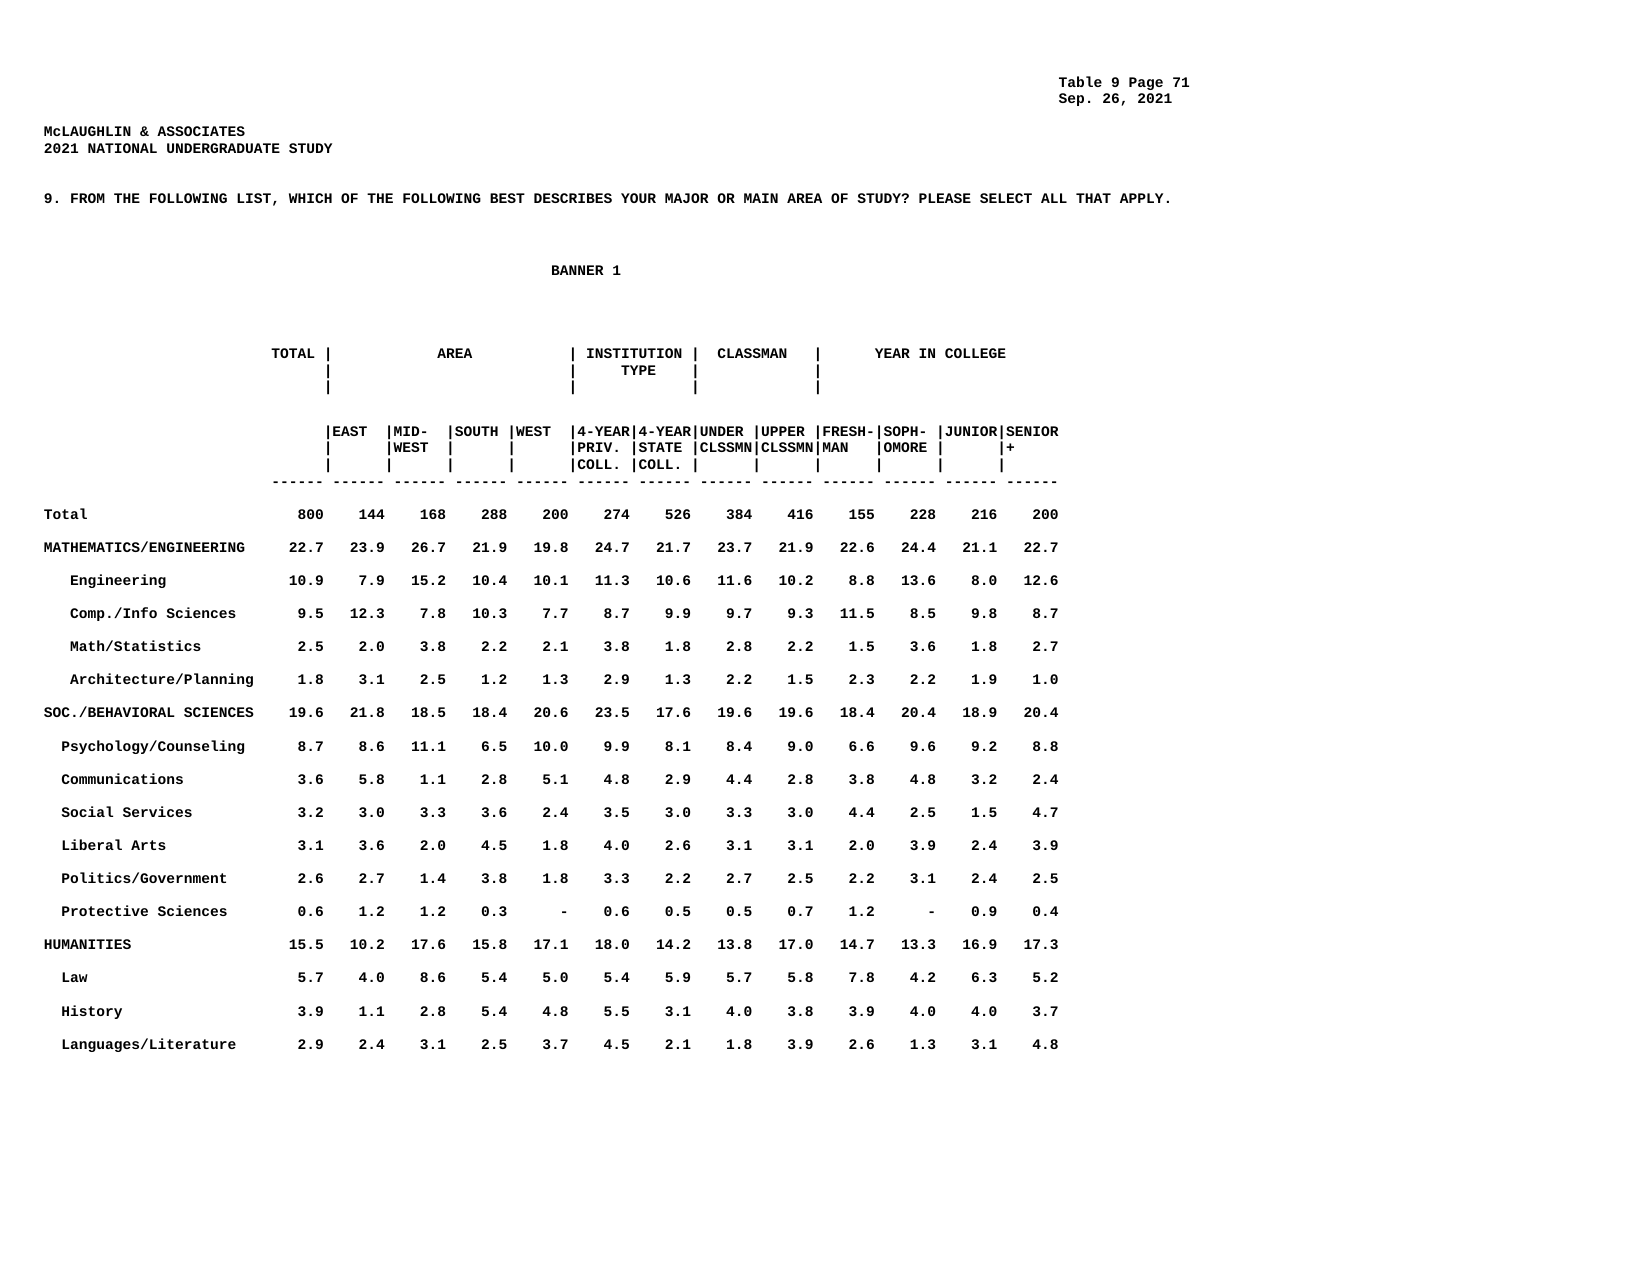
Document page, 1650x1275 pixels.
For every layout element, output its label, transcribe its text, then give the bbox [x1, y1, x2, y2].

text SOC./BEHAVIORAL SCIENCES 19.6 21.8 18.5 18.4 20.6 23.5 17.6 19.6 19.6 18.4 20.4 18.9 20.4 [43, 706, 1650, 722]
text Total 800 144 168 288 200 274 526 384 416 155 228 216 200 [43, 507, 1650, 523]
text | | TYPE | | [43, 363, 1650, 379]
text TOTAL | AREA | INSTITUTION | CLASSMAN | YEAR IN COLLEGE [43, 346, 1650, 363]
text Social Services 3.2 3.0 3.3 3.6 2.4 3.5 3.0 3.3 3.0 4.4 2.5 1.5 4.7 [43, 805, 1650, 822]
text | | | | |COLL. |COLL. | | | | | | [43, 457, 1650, 474]
text Law 5.7 4.0 8.6 5.4 5.0 5.4 5.9 5.7 5.8 7.8 4.2 6.3 5.2 [43, 971, 1650, 987]
text Engineering 10.9 7.9 15.2 10.4 10.1 11.3 10.6 11.6 10.2 8.8 13.6 8.0 12.6 [43, 573, 1650, 590]
text HUMANITIES 15.5 10.2 17.6 15.8 17.1 18.0 14.2 13.8 17.0 14.7 13.3 16.9 17.3 [43, 937, 1650, 954]
text Sep. 26, 2021 [43, 92, 1650, 108]
text Languages/Literature 2.9 2.4 3.1 2.5 3.7 4.5 2.1 1.8 3.9 2.6 1.3 3.1 4.8 [43, 1037, 1650, 1053]
text |EAST |MID- |SOUTH |WEST |4-YEAR|4-YEAR|UNDER |UPPER |FRESH-|SOPH- |JUNIOR|SENIOR [43, 424, 1650, 441]
text Psychology/Counseling 8.7 8.6 11.1 6.5 10.0 9.9 8.1 8.4 9.0 6.6 9.6 9.2 8.8 [43, 739, 1650, 755]
text Architecture/Planning 1.8 3.1 2.5 1.2 1.3 2.9 1.3 2.2 1.5 2.3 2.2 1.9 1.0 [43, 672, 1650, 689]
text 2021 NATIONAL UNDERGRADUATE STUDY [43, 141, 1650, 158]
text | | | | [43, 379, 1650, 396]
text History 3.9 1.1 2.8 5.4 4.8 5.5 3.1 4.0 3.8 3.9 4.0 4.0 3.7 [43, 1004, 1650, 1020]
text Protective Sciences 0.6 1.2 1.2 0.3 - 0.6 0.5 0.5 0.7 1.2 - 0.9 0.4 [43, 904, 1650, 921]
text Communications 3.6 5.8 1.1 2.8 5.1 4.8 2.9 4.4 2.8 3.8 4.8 3.2 2.4 [43, 772, 1650, 788]
text Politics/Government 2.6 2.7 1.4 3.8 1.8 3.3 2.2 2.7 2.5 2.2 3.1 2.4 2.5 [43, 871, 1650, 888]
text | |WEST | | |PRIV. |STATE |CLSSMN|CLSSMN|MAN |OMORE | |+ [43, 441, 1650, 457]
text McLAUGHLIN & ASSOCIATES [43, 125, 1650, 141]
text Comp./Info Sciences 9.5 12.3 7.8 10.3 7.7 8.7 9.9 9.7 9.3 11.5 8.5 9.8 8.7 [43, 606, 1650, 623]
text 9. FROM THE FOLLOWING LIST, WHICH OF THE FOLLOWING BEST DESCRIBES YOUR MAJOR OR MAIN AREA OF STUDY? PLEASE SELECT ALL THAT APPLY. [43, 191, 1650, 207]
text MATHEMATICS/ENGINEERING 22.7 23.9 26.7 21.9 19.8 24.7 21.7 23.7 21.9 22.6 24.4 21.1 22.7 [43, 540, 1650, 557]
text Liberal Arts 3.1 3.6 2.0 4.5 1.8 4.0 2.6 3.1 3.1 2.0 3.9 2.4 3.9 [43, 838, 1650, 855]
text Table 9 Page 71 [43, 75, 1650, 92]
text ------ ------ ------ ------ ------ ------ ------ ------ ------ ------ ------ ------ ------ [43, 474, 1650, 490]
text Math/Statistics 2.5 2.0 3.8 2.2 2.1 3.8 1.8 2.8 2.2 1.5 3.6 1.8 2.7 [43, 639, 1650, 656]
text BANNER 1 [43, 263, 1650, 280]
